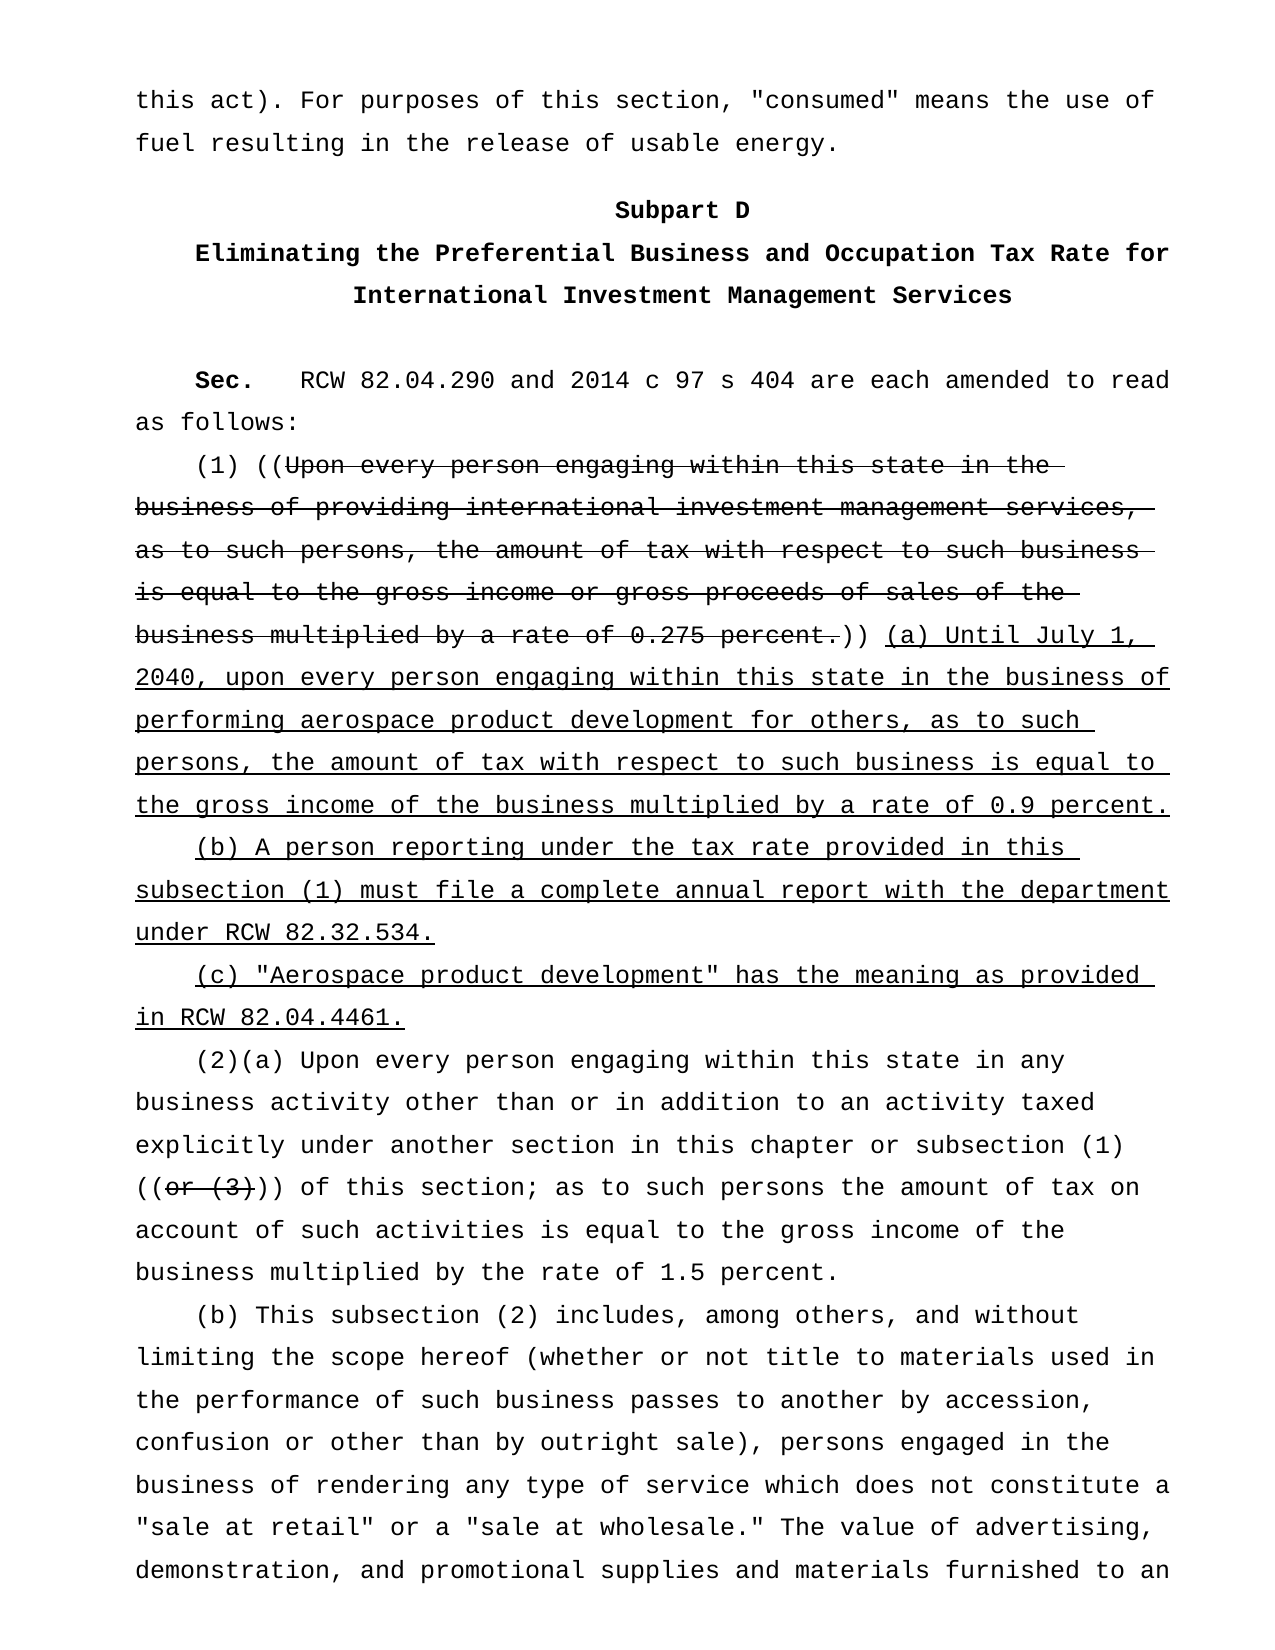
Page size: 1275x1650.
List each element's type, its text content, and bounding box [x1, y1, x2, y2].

text Eliminating the Preferential Business and Occupation Tax Rate for [135, 227, 1170, 270]
text (2)(a) Upon every person engaging within this state in any business activity other than or in addition to an activity taxed explicitly under another section in this chapter or subsection (1) ((or (3))) of this section; as to such persons the amount of tax on account of such activities is equal to the gross income of the business multiplied by the rate of 1.5 percent. [135, 1034, 1170, 1289]
text (c) "Aerospace product development" has the meaning as provided in RCW 82.04.4461. [135, 949, 1170, 1034]
text (1) ((Upon every person engaging within this state in the business of providing international investment management services, as to such persons, the amount of tax with respect to such business is equal to the gross income or gross proceeds of sales of the business multiplied by a rate of 0.275 percent.)) (a) Until July 1, 2040, upon every person engaging within this state in the business of performing aerospace product development for others, as to such persons, the amount of tax with respect to such business is equal to the gross income of the business multiplied by a rate of 0.9 percent. [135, 775, 1170, 815]
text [135, 75, 1170, 160]
text Subpart D [135, 185, 1170, 227]
text International Investment Management Services [135, 270, 1170, 312]
text Sec. RCW 82.04.290 and 2014 c 97 s 404 are each amended to read as follows: [135, 354, 1170, 439]
text (b) A person reporting under the tax rate provided in this subsection (1) must file a complete annual report with the department under RCW 82.32.534. [135, 902, 1170, 949]
text (1) ((Upon every person engaging within this state in the business of providing international investment management services, as to such persons, the amount of tax with respect to such business is equal to the gross income or gross proceeds of sales of the business multiplied by a rate of 0.275 percent.)) (a) Until July 1, 2040, upon every person engaging within this state in the business of performing aerospace product development for others, as to such persons, the amount of tax with respect to such business is equal to the gross income of the business multiplied by a rate of 0.9 percent. [135, 439, 1170, 688]
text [135, 1289, 1170, 1587]
text (1) ((Upon every person engaging within this state in the business of providing international investment management services, as to such persons, the amount of tax with respect to such business is equal to the gross income or gross proceeds of sales of the business multiplied by a rate of 0.275 percent.)) (a) Until July 1, 2040, upon every person engaging within this state in the business of performing aerospace product development for others, as to such persons, the amount of tax with respect to such business is equal to the gross income of the business multiplied by a rate of 0.9 percent. [135, 690, 1170, 773]
text (b) A person reporting under the tax rate provided in this subsection (1) must file a complete annual report with the department under RCW 82.32.534. [135, 822, 1170, 900]
